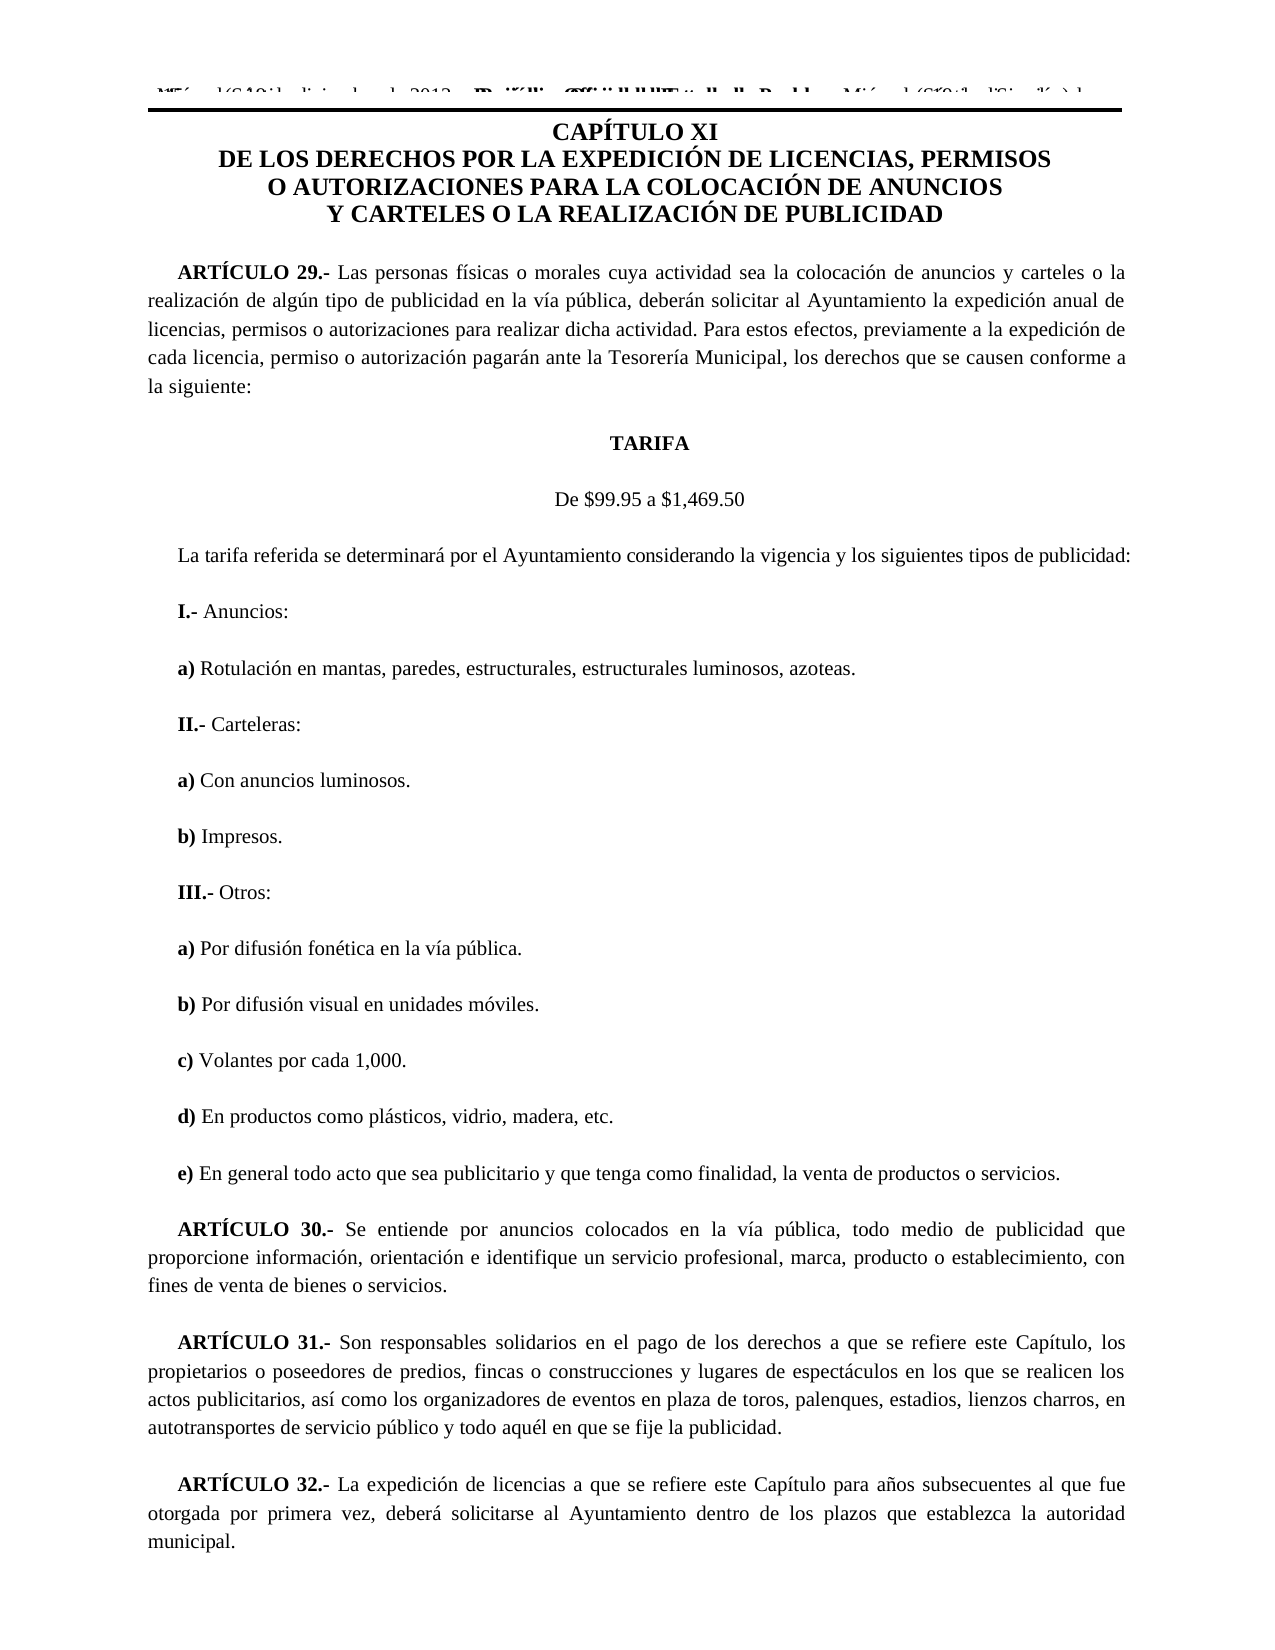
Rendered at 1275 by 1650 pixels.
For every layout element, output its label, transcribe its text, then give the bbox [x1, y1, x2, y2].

text CAPÍTULO XI [548, 117, 722, 146]
text ARTÍCULO 32.- La expedición de licencias a que se refiere este Capítulo para años subsecuentes al que fue otorgada por primera vez, deberá solicitarse al Ayuntamiento dentro de los plazos que establezca la autoridad municipal. [148, 1472, 1125, 1553]
text c) Volantes por cada 1,000. [177, 1048, 1133, 1072]
text d) En productos como plásticos, vidrio, madera, etc. [177, 1104, 1133, 1128]
text II.- Carteleras: [177, 712, 1133, 736]
text De $99.95 a $1,469.50 [551, 487, 748, 511]
text Y CARTELES O LA REALIZACIÓN DE PUBLICIDAD [322, 200, 947, 227]
text a) Por difusión fonética en la vía pública. [177, 936, 1133, 960]
text b) Por difusión visual en unidades móviles. [177, 992, 1133, 1016]
text a) Con anuncios luminosos. [177, 768, 1133, 792]
text III.- Otros: [177, 880, 1133, 904]
text ARTÍCULO 31.- Son responsables solidarios en el pago de los derechos a que se refiere este Capítulo, los propietarios o poseedores de predios, fincas o construcciones y lugares de espectáculos en los que se realicen los actos publicitarios, así como los organizadores de eventos en plaza de toros, palenques, estadios, lienzos charros, en autotransportes de servicio público y todo aquél en que se fije la publicidad. [148, 1330, 1126, 1439]
text ARTÍCULO 29.- Las personas físicas o morales cuya actividad sea la colocación de anuncios y carteles o la realización de algún tipo de publicidad en la vía pública, deberán solicitar al Ayuntamiento la expedición anual de licencias, permisos o autorizaciones para realizar dicha actividad. Para estos efectos, previamente a la expedición de cada licencia, permiso o autorización pagarán ante la Tesorería Municipal, los derechos que se causen conforme a la siguiente: [148, 259, 1126, 398]
text TARIFA [606, 431, 693, 455]
text I.- Anuncios: [177, 599, 1133, 623]
text e) En general todo acto que sea publicitario y que tenga como finalidad, la venta de productos o servicios. [177, 1160, 1133, 1184]
text ARTÍCULO 30.- Se entiende por anuncios colocados en la vía pública, todo medio de publicidad que proporcione información, orientación e identifique un servicio profesional, marca, producto o establecimiento, con fines de venta de bienes o servicios. [148, 1217, 1126, 1297]
text DE LOS DERECHOS POR LA EXPEDICIÓN DE LICENCIAS, PERMISOS O AUTORIZACIONES PARA LA COLOCACIÓN DE ANUNCIOS [216, 146, 1053, 200]
text a) Rotulación en mantas, paredes, estructurales, estructurales luminosos, azoteas. [177, 655, 1133, 679]
text b) Impresos. [177, 824, 1133, 848]
text La tarifa referida se determinará por el Ayuntamiento considerando la vigencia y los siguientes tipos de publicidad: [177, 543, 1133, 567]
